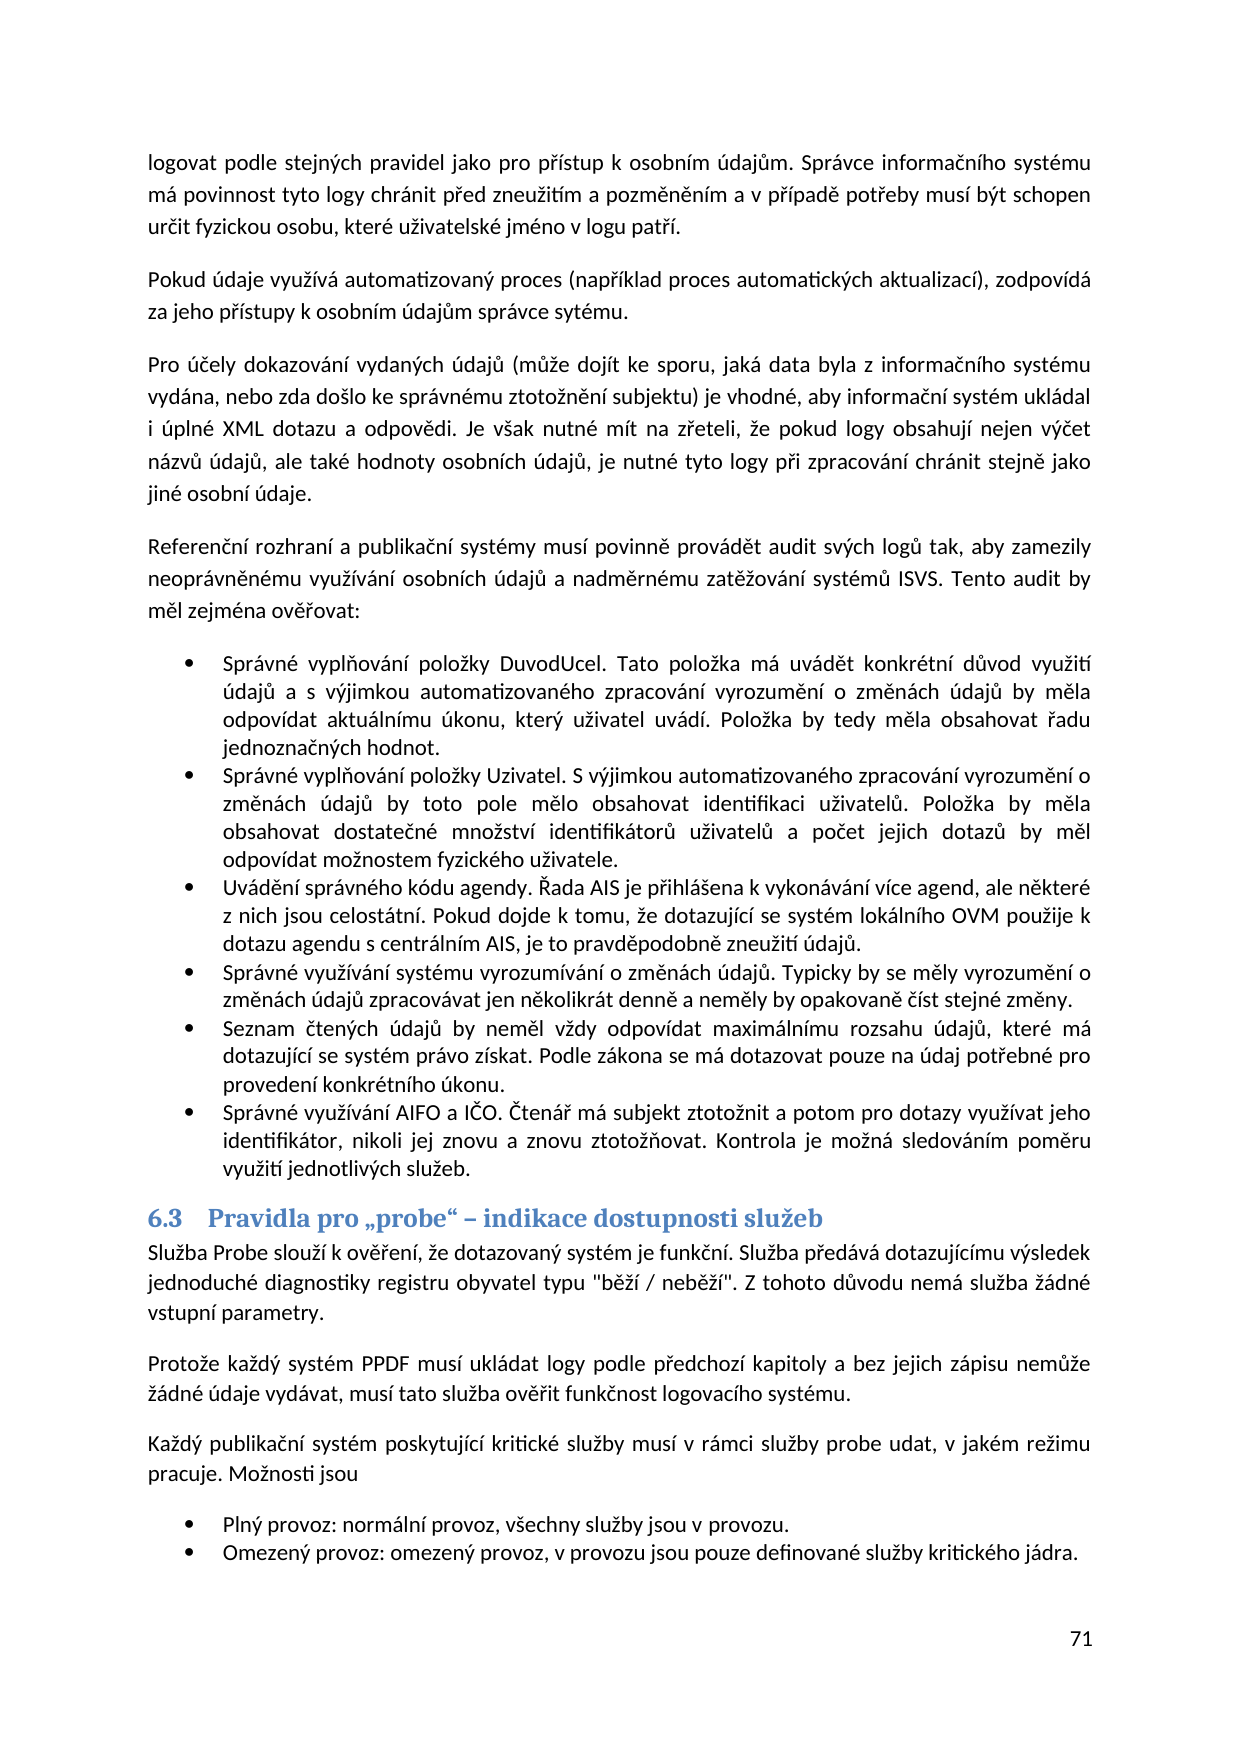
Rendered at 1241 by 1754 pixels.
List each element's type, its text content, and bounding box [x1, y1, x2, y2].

text Referenční rozhraní a publikační systémy musí povinně provádět audit svých logů tak, aby zamezily neoprávněnému využívání osobních údajů a nadměrnému zatěžování systémů ISVS. Tento audit by měl zejména ověřovat: [148, 532, 1093, 624]
text Protože každý systém PPDF musí ukládat logy podle předchozí kapitoly a bez jejich zápisu nemůže žádné údaje vydávat, musí tato služba ověřit funkčnost logovacího systému. [148, 1349, 1093, 1407]
list Uvádění správného kódu agendy. Řada AIS je přihlášena k vykonávání více agend, ale některé z nich jsou celostátní. Pokud dojde k tomu, že dotazující se systém lokálního OVM použije k dotazu agendu s centrálním AIS, je to pravděpodobně zneužití údajů. [185, 873, 1093, 958]
list Seznam čtených údajů by neměl vždy odpovídat maximálnímu rozsahu údajů, které má dotazující se systém právo získat. Podle zákona se má dotazovat pouze na údaj potřebné pro provedení konkrétního úkonu. [185, 1014, 1093, 1098]
list Správné využívání AIFO a IČO. Čtenář má subjekt ztotožnit a potom pro dotazy využívat jeho identifikátor, nikoli jej znovu a znovu ztotožňovat. Kontrola je možná sledováním poměru využití jednotlivých služeb. [185, 1098, 1093, 1182]
list Plný provoz: normální provoz, všechny služby jsou v provozu. [185, 1510, 1093, 1538]
text Služba Probe slouží k ověření, že dotazovaný systém je funkční. Služba předává dotazujícímu výsledek jednoduché diagnostiky registru obyvatel typu "běží / neběží". Z tohoto důvodu nemá služba žádné vstupní parametry. [148, 1238, 1093, 1326]
list Správné vyplňování položky Uzivatel. S výjimkou automatizovaného zpracování vyrozumění o změnách údajů by toto pole mělo obsahovat identifikaci uživatelů. Položka by měla obsahovat dostatečné množství identifikátorů uživatelů a počet jejich dotazů by měl odpovídat možnostem fyzického uživatele. [185, 761, 1093, 873]
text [148, 148, 1093, 240]
list Správné využívání systému vyrozumívání o změnách údajů. Typicky by se měly vyrozumění o změnách údajů zpracovávat jen několikrát denně a neměly by opakovaně číst stejné změny. [185, 958, 1093, 1014]
text Pokud údaje využívá automatizovaný proces (například proces automatických aktualizací), zodpovídá za jeho přístupy k osobním údajům správce sytému. [148, 265, 1093, 325]
text Pro účely dokazování vydaných údajů (může dojít ke sporu, jaká data byla z informačního systému vydána, nebo zda došlo ke správnému ztotožnění subjektu) je vhodné, aby informační systém ukládal i úplné XML dotazu a odpovědi. Je však nutné mít na zřeteli, že pokud logy obsahují nejen výčet názvů údajů, ale také hodnoty osobních údajů, je nutné tyto logy při zpracování chránit stejně jako jiné osobní údaje. [148, 350, 1093, 507]
subtitle Pravidla pro „probe“ – indikace dostupnosti služeb [148, 1203, 1093, 1234]
list Správné vyplňování položky DuvodUcel. Tato položka má uvádět konkrétní důvod využití údajů a s výjimkou automatizovaného zpracování vyrozumění o změnách údajů by měla odpovídat aktuálnímu úkonu, který uživatel uvádí. Položka by tedy měla obsahovat řadu jednoznačných hodnot. [185, 649, 1093, 761]
text Každý publikační systém poskytující kritické služby musí v rámci služby probe udat, v jakém režimu pracuje. Možnosti jsou [148, 1429, 1093, 1487]
list Omezený provoz: omezený provoz, v provozu jsou pouze definované služby kritického jádra. [185, 1538, 1093, 1566]
